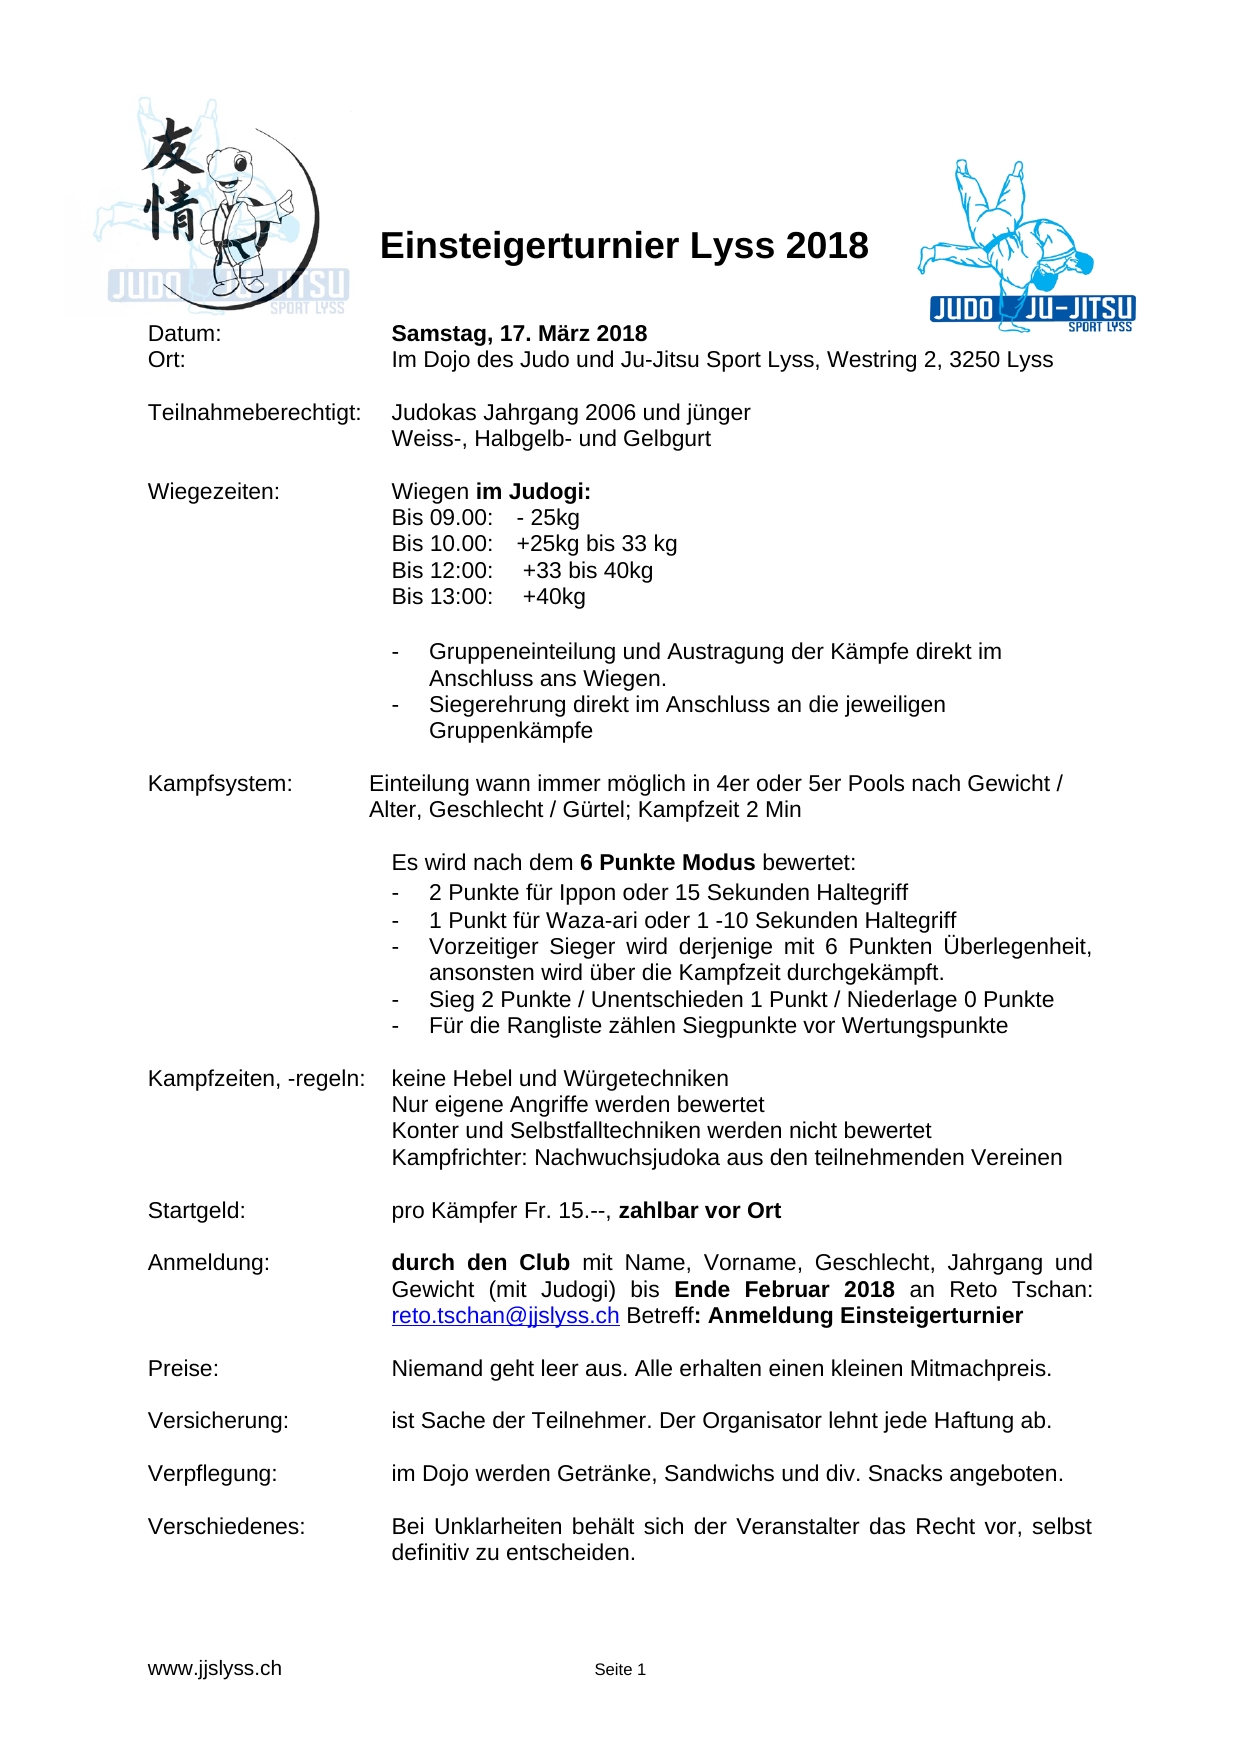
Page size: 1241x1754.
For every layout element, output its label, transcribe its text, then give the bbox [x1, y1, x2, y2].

text Teilnahmeberechtigt: Judokas Jahrgang 2006 und jünger [148, 399, 1093, 425]
text Preise: Niemand geht leer aus. Alle erhalten einen kleinen Mitmachpreis. [148, 1355, 1093, 1381]
text Kampfzeiten, -regeln: keine Hebel und Würgetechniken [148, 1065, 1093, 1091]
text Wiegezeiten: Wiegen im Judogi: Bis 09.00: - 25kg Bis 10.00: +25kg bis 33 kg [148, 478, 1093, 557]
text Anmeldung: durch den Club mit Name, Vorname, Geschlecht, Jahrgang und Gewicht (mit Judogi) bis Ende Februar 2018 an Reto Tschan: reto.tschan@jjslyss.ch Betreff: Anmeldung Einsteigerturnier [148, 1249, 1093, 1328]
list Für die Rangliste zählen Siegpunkte vor Wertungspunkte [391, 1012, 1093, 1038]
text Kampfrichter: Nachwuchsjudoka aus den teilnehmenden Vereinen [391, 1144, 1093, 1170]
text Bis 12:00: +33 bis 40kg [148, 557, 1093, 583]
picture [64, 94, 360, 316]
text Bis 13:00: +40kg [148, 583, 1093, 638]
list Gruppeneinteilung und Austragung der Kämpfe direkt im Anschluss ans Wiegen. [391, 638, 1093, 691]
text Datum: Samstag, 17. März 2018 [148, 319, 1093, 346]
text Kampfsystem: Einteilung wann immer möglich in 4er oder 5er Pools nach Gewicht / Alter, Geschlecht / Gürtel; Kampfzeit 2 Min [148, 770, 1093, 823]
text Versicherung: ist Sache der Teilnehmer. Der Organisator lehnt jede Haftung ab. [148, 1407, 1093, 1434]
text Weiss-, Halbgelb- und Gelbgurt [148, 425, 1093, 451]
text Einsteigerturnier Lyss 2018 [360, 224, 914, 267]
text Verpflegung: im Dojo werden Getränke, Sandwichs und div. Snacks angeboten. [148, 1460, 1093, 1486]
list 1 Punkt für Waza-ari oder 1 -10 Sekunden Haltegriff [391, 907, 1093, 933]
text Konter und Selbstfalltechniken werden nicht bewertet [148, 1117, 1093, 1144]
text Nur eigene Angriffe werden bewertet [148, 1091, 1093, 1117]
text Es wird nach dem 6 Punkte Modus bewertet: [148, 849, 1093, 875]
text Startgeld: pro Kämpfer Fr. 15.--, zahlbar vor Ort [148, 1197, 1093, 1223]
list Vorzeitiger Sieger wird derjenige mit 6 Punkten Überlegenheit, ansonsten wird über die Kampfzeit durchgekämpft. [391, 933, 1093, 986]
list Siegerehrung direkt im Anschluss an die jeweiligen Gruppenkämpfe [391, 691, 1093, 744]
text Verschiedenes: Bei Unklarheiten behält sich der Veranstalter das Recht vor, selbst definitiv zu entscheiden. [148, 1513, 1093, 1566]
list 2 Punkte für Ippon oder 15 Sekunden Haltegriff [391, 875, 1093, 907]
picture [914, 150, 1139, 338]
list Sieg 2 Punkte / Unentschieden 1 Punkt / Niederlage 0 Punkte [391, 986, 1093, 1012]
text Ort: Im Dojo des Judo und Ju-Jitsu Sport Lyss, Westring 2, 3250 Lyss [148, 346, 1093, 372]
